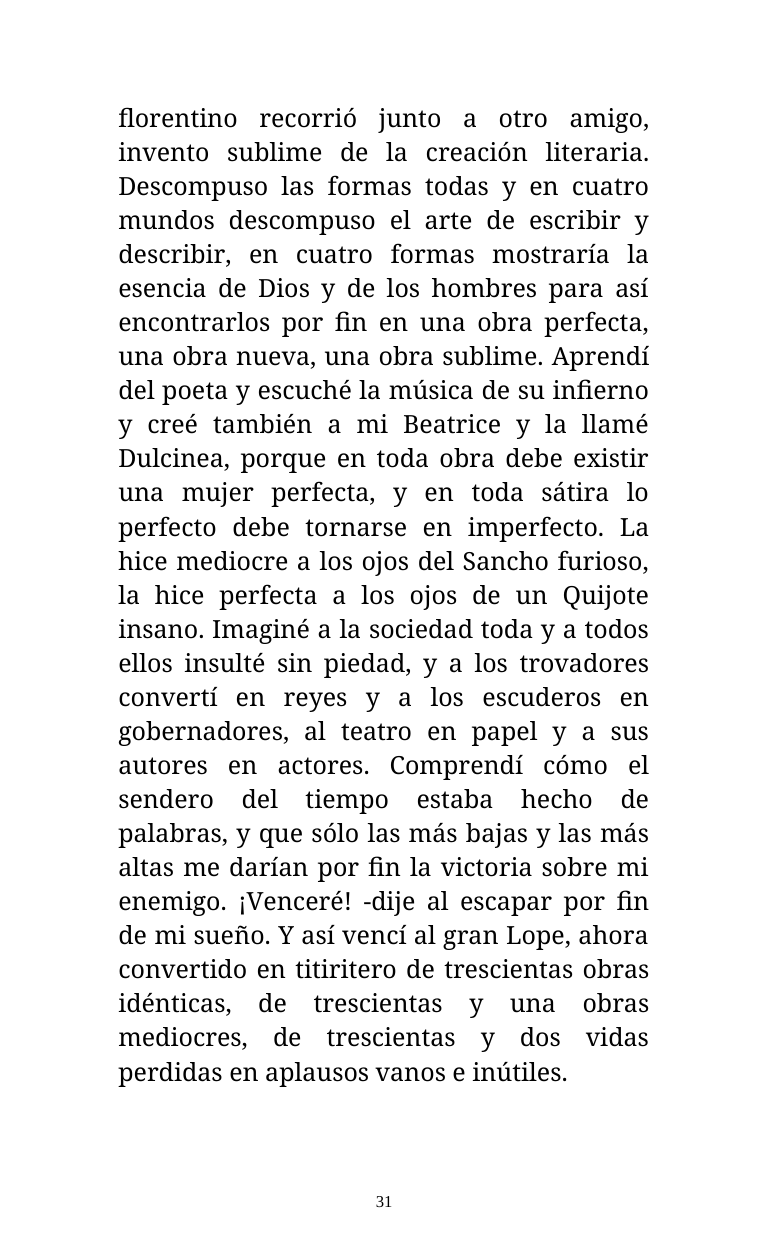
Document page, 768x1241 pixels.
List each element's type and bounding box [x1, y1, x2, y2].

text [118, 100, 649, 1088]
